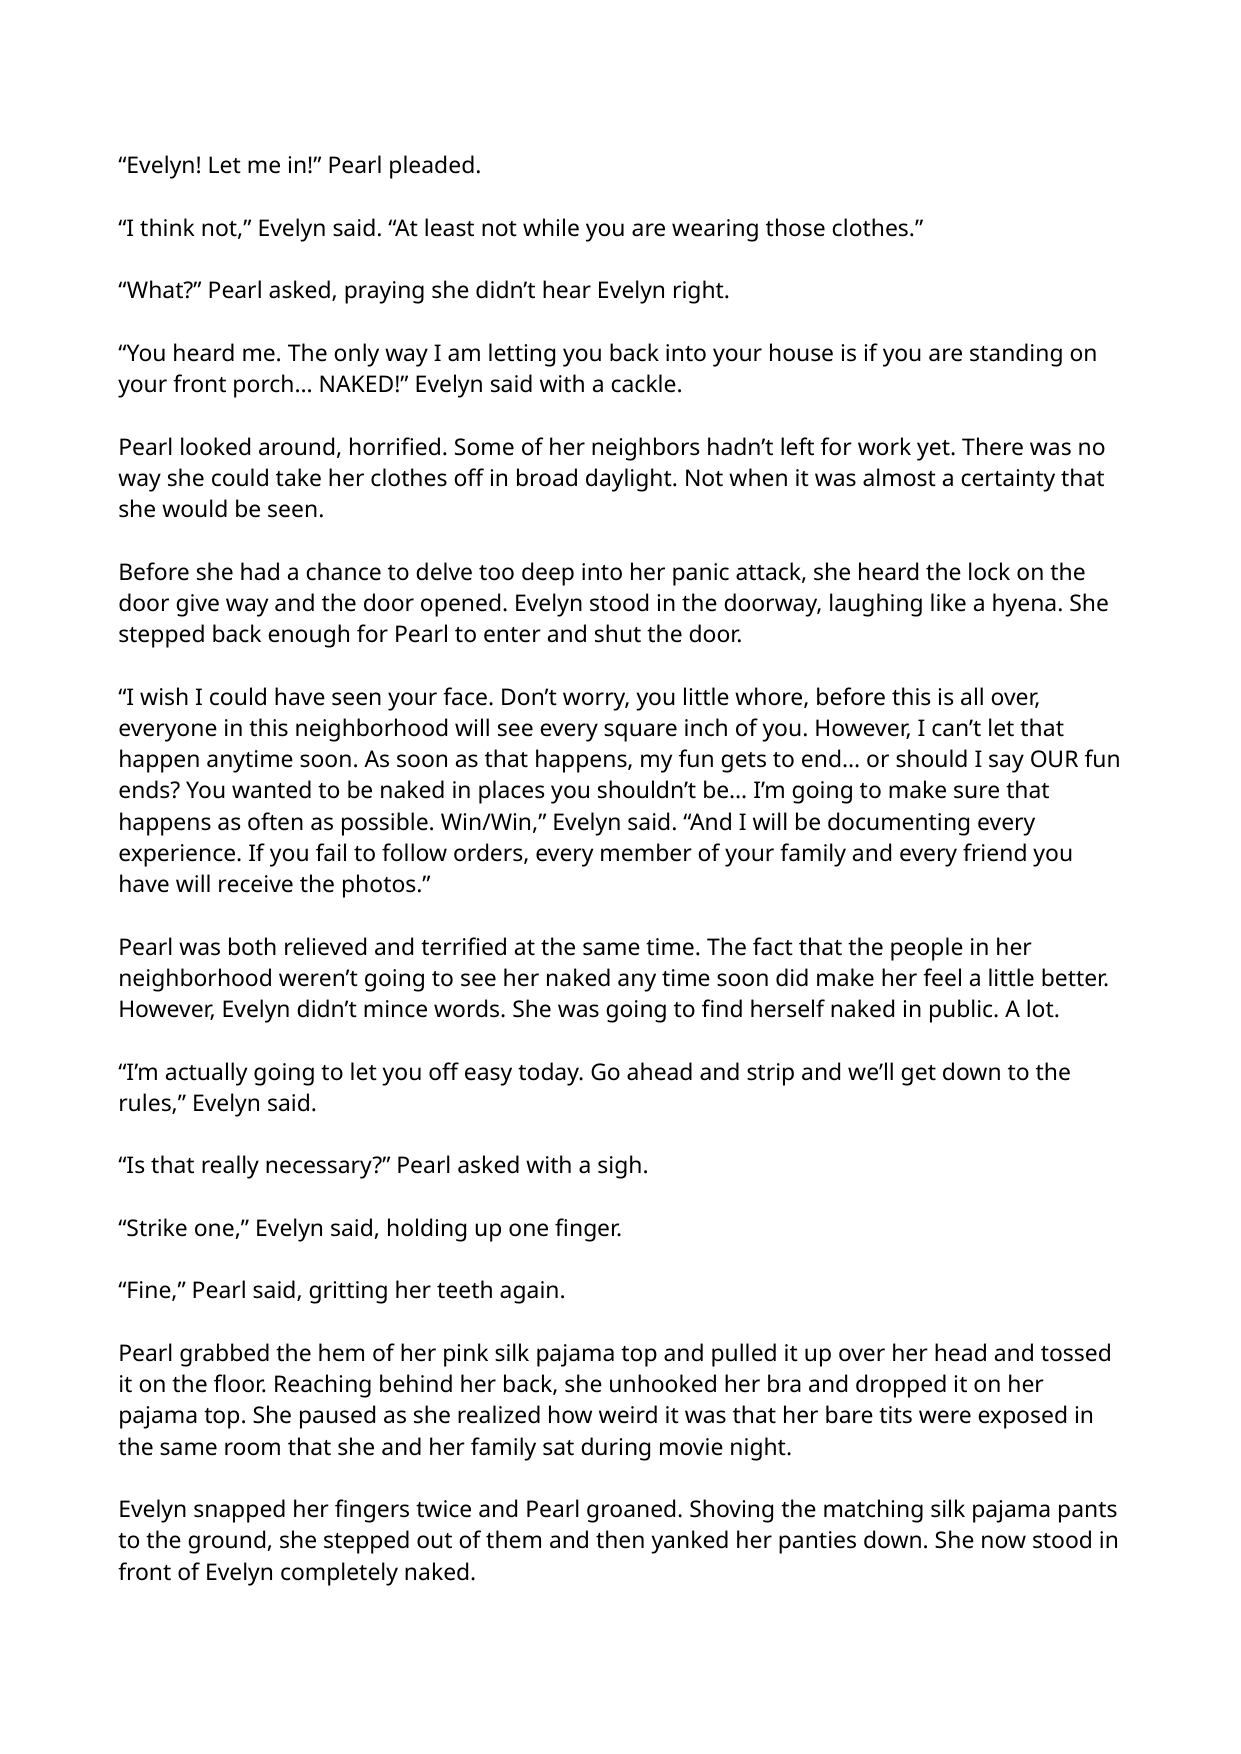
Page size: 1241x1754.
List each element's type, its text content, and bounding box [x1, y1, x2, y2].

text “Fine,” Pearl said, gritting her teeth again. [118, 1274, 1122, 1306]
text Pearl looked around, horrified. Some of her neighbors hadn’t left for work yet. There was no way she could take her clothes off in broad daylight. Not when it was almost a certainty that she would be seen. [118, 431, 1122, 524]
text “You heard me. The only way I am letting you back into your house is if you are standing on your front porch… NAKED!” Evelyn said with a cackle. [118, 337, 1122, 399]
text “I wish I could have seen your face. Don’t worry, you little whore, before this is all over, everyone in this neighborhood will see every square inch of you. However, I can’t let that happen anytime soon. As soon as that happens, my fun gets to end… or should I say OUR fun ends? You wanted to be naked in places you shouldn’t be… I’m going to make sure that happens as often as possible. Win/Win,” Evelyn said. “And I will be documenting every experience. If you fail to follow orders, every member of your family and every friend you have will receive the photos.” [118, 681, 1122, 899]
text “Evelyn! Let me in!” Pearl pleaded. [118, 149, 1122, 181]
text “I think not,” Evelyn said. “At least not while you are wearing those clothes.” [118, 212, 1122, 243]
text “Strike one,” Evelyn said, holding up one finger. [118, 1212, 1122, 1243]
text Before she had a chance to delve too deep into her panic attack, she heard the lock on the door give way and the door opened. Evelyn stood in the doorway, laughing like a hyena. She stepped back enough for Pearl to enter and shut the door. [118, 556, 1122, 649]
text “I’m actually going to let you off easy today. Go ahead and strip and we’ll get down to the rules,” Evelyn said. [118, 1056, 1122, 1118]
text “What?” Pearl asked, praying she didn’t hear Evelyn right. [118, 274, 1122, 306]
text “Is that really necessary?” Pearl asked with a sigh. [118, 1149, 1122, 1181]
text Pearl grabbed the hem of her pink silk pajama top and pulled it up over her head and tossed it on the floor. Reaching behind her back, she unhooked her bra and dropped it on her pajama top. She paused as she realized how weird it was that her bare tits were exposed in the same room that she and her family sat during movie night. [118, 1337, 1122, 1462]
text Pearl was both relieved and terrified at the same time. The fact that the people in her neighborhood weren’t going to see her naked any time soon did make her feel a little better. However, Evelyn didn’t mince words. She was going to find herself naked in public. A lot. [118, 931, 1122, 1024]
text Evelyn snapped her fingers twice and Pearl groaned. Shoving the matching silk pajama pants to the ground, she stepped out of them and then yanked her panties down. She now stood in front of Evelyn completely naked. [118, 1493, 1122, 1587]
